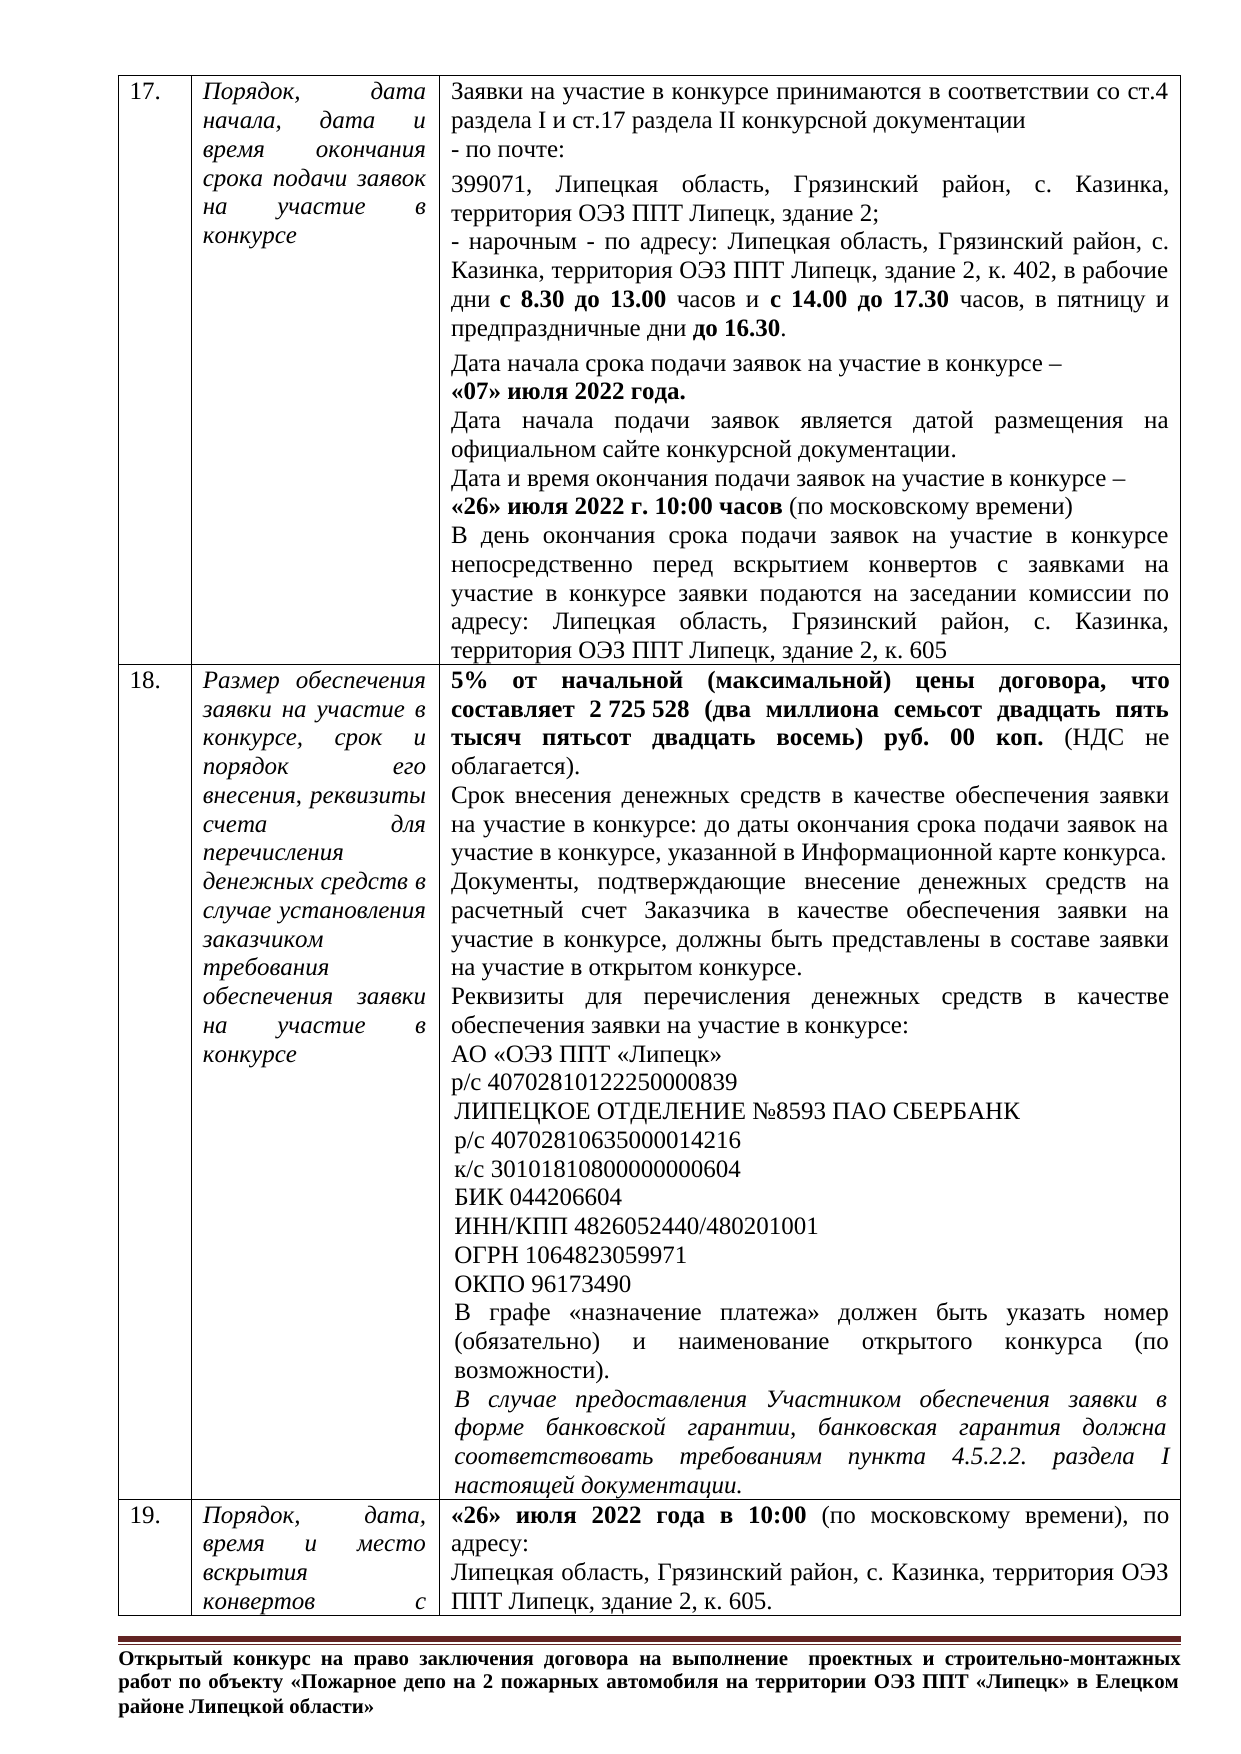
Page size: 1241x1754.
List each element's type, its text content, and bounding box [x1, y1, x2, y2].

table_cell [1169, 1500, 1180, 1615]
table_cell Размер обеспечения заявки на участие в конкурсе, срок и порядок его внесения, реквизиты счета для перечисления денежных средств в случае установления заказчиком требования обеспечения заявки на участие в конкурсе [192, 665, 439, 1499]
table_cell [192, 1500, 439, 1615]
table_cell Порядок, дата начала, дата и время окончания срока подачи заявок на участие в конкурсе [192, 76, 439, 664]
table_cell 19. [119, 1500, 191, 1615]
table_cell 18. [119, 665, 191, 1499]
table_cell 17. [119, 76, 191, 664]
table_cell Заявки на участие в конкурсе принимаются в соответствии со ст.4 раздела I и ст.17 раздела II конкурсной документации - по почте: 399071, Липецкая область, Грязинский район, с. Казинка, территория ОЭЗ ППТ Липецк, здание 2; - нарочным - по адресу: Липецкая область, Грязинский район, с. Казинка, территория ОЭЗ ППТ Липецк, здание 2, к. 402, в рабочие дни с 8.30 до 13.00 часов и с 14.00 до 17.30 часов, в пятницу и предпраздничные дни до 16.30. Дата начала срока подачи заявок на участие в конкурсе – «07» июля 2022 года. Дата начала подачи заявок является датой размещения на официальном сайте конкурсной документации. Дата и время окончания подачи заявок на участие в конкурсе – «26» июля 2022 г. 10:00 часов (по московскому времени) В день окончания срока подачи заявок на участие в конкурсе непосредственно перед вскрытием конвертов с заявками на участие в конкурсе заявки подаются на заседании комиссии по адресу: Липецкая область, Грязинский район, с. Казинка, территория ОЭЗ ППТ Липецк, здание 2, к. 605 [440, 76, 1180, 664]
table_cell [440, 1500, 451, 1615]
table_cell 5% от начальной (максимальной) цены договора, что составляет 2 725 528 (два миллиона семьсот двадцать пять тысяч пятьсот двадцать восемь) руб. 00 коп. (НДС не облагается). Срок внесения денежных средств в качестве обеспечения заявки на участие в конкурсе: до даты окончания срока подачи заявок на участие в конкурсе, указанной в Информационной карте конкурса. Документы, подтверждающие внесение денежных средств на расчетный счет Заказчика в качестве обеспечения заявки на участие в конкурсе, должны быть представлены в составе заявки на участие в открытом конкурсе. Реквизиты для перечисления денежных средств в качестве обеспечения заявки на участие в конкурсе: АО «ОЭЗ ППТ «Липецк» р/с 40702810122250000839 ЛИПЕЦКОЕ ОТДЕЛЕНИЕ №8593 ПАО СБЕРБАНК р/с 40702810635000014216 к/с 30101810800000000604 БИК 044206604 ИНН/КПП 4826052440/480201001 ОГРН 1064823059971 ОКПО 96173490 В графе «назначение платежа» должен быть указать номер (обязательно) и наименование открытого конкурса (по возможности). В случае предоставления Участником обеспечения заявки в форме банковской гарантии, банковская гарантия должна соответствовать требованиям пункта 4.5.2.2. раздела I настоящей документации. [440, 665, 1180, 1499]
